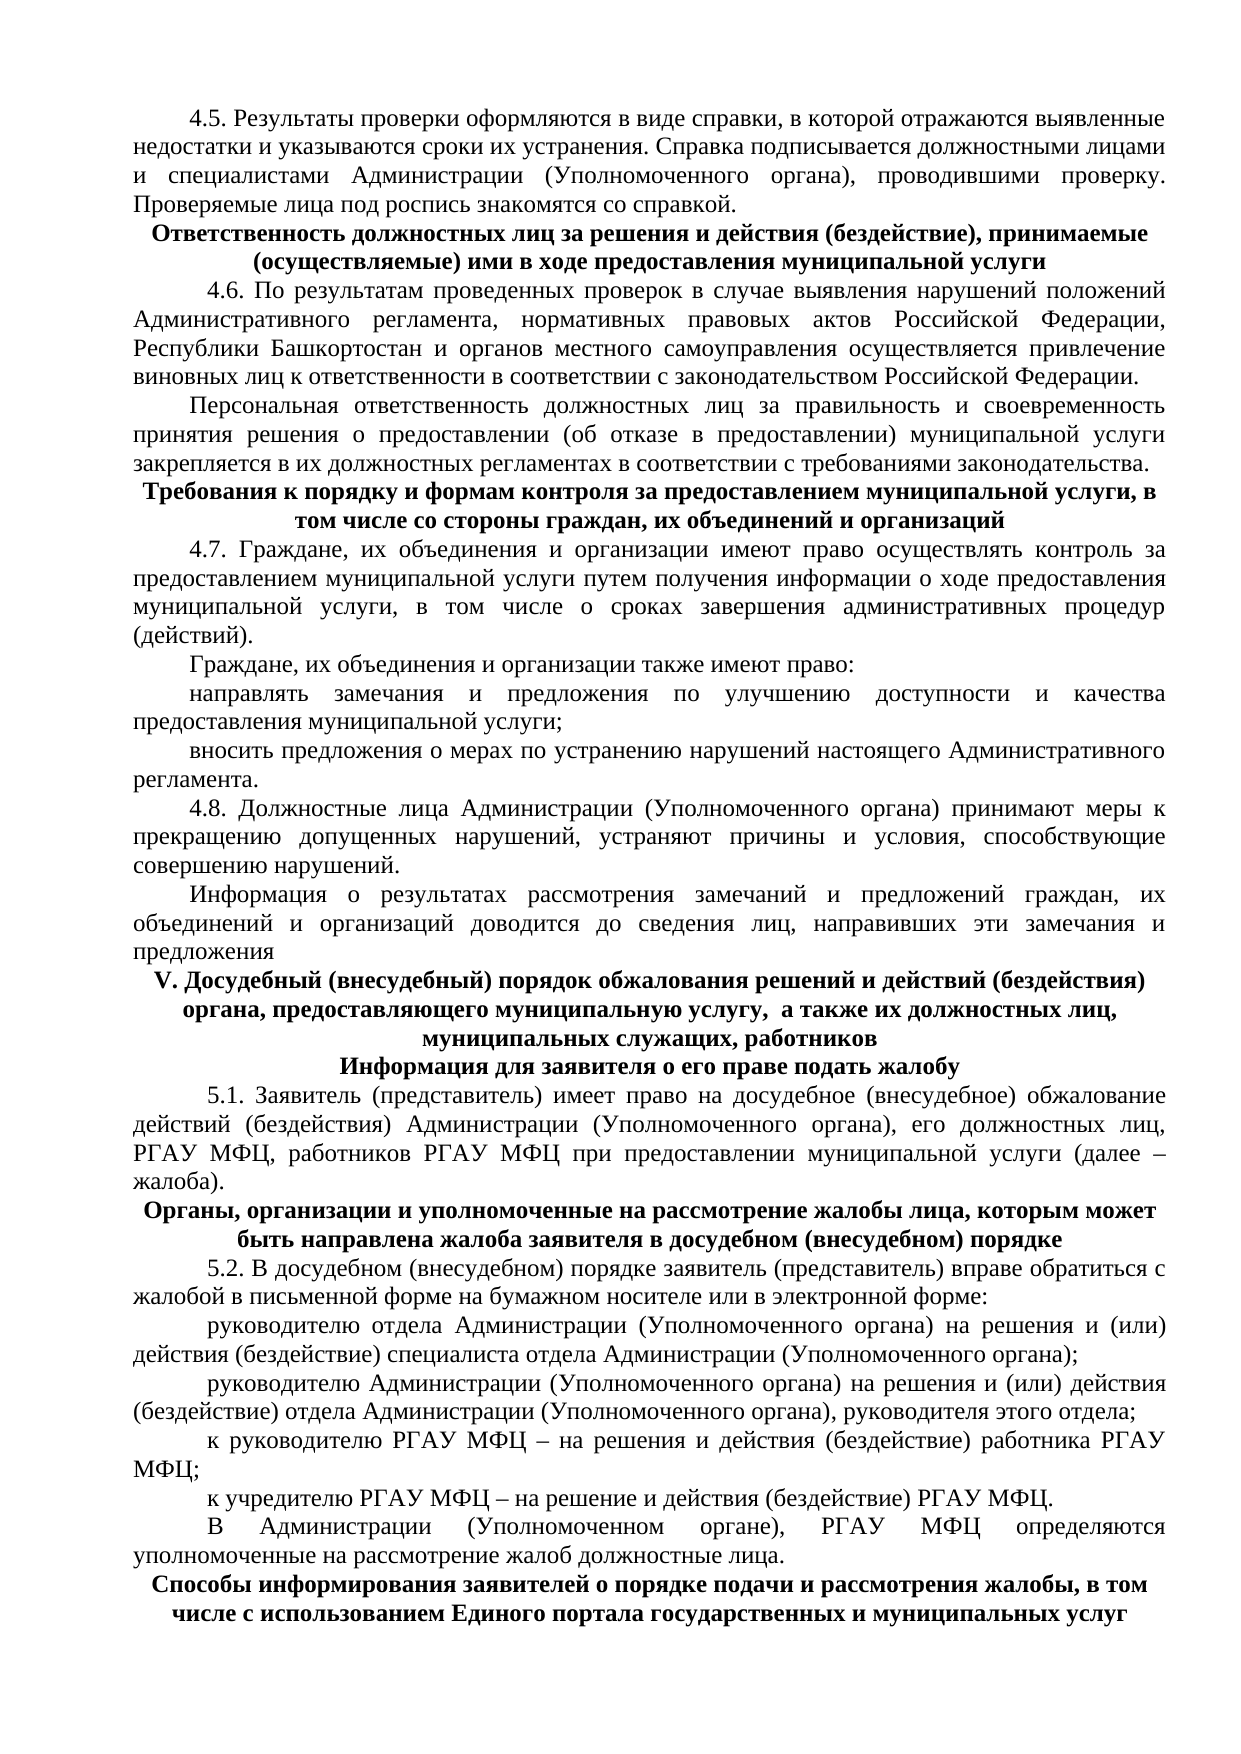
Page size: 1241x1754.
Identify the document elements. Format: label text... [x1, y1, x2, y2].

text к учредителю РГАУ МФЦ – на решение и действия (бездействие) РГАУ МФЦ. [133, 1483, 1167, 1511]
text В Администрации (Уполномоченном органе), РГАУ МФЦ определяются уполномоченные на рассмотрение жалоб должностные лица. [133, 1511, 1167, 1569]
text 4.8. Должностные лица Администрации (Уполномоченного органа) принимают меры к прекращению допущенных нарушений, устраняют причины и условия, способствующие совершению нарушений. [133, 793, 1167, 879]
text руководителю отдела Администрации (Уполномоченного органа) на решения и (или) действия (бездействие) специалиста отдела Администрации (Уполномоченного органа); [133, 1310, 1167, 1368]
text Информация для заявителя о его праве подать жалобу [133, 1051, 1167, 1080]
text Требования к порядку и формам контроля за предоставлением муниципальной услуги, в том числе со стороны граждан, их объединений и организаций [133, 476, 1167, 534]
text руководителю Администрации (Уполномоченного органа) на решения и (или) действия (бездействие) отдела Администрации (Уполномоченного органа), руководителя этого отдела; [133, 1368, 1167, 1425]
text Граждане, их объединения и организации также имеют право: [133, 649, 1167, 678]
text V. Досудебный (внесудебный) порядок обжалования решений и действий (бездействия) органа, предоставляющего муниципальную услугу, а также их должностных лиц, муниципальных служащих, работников [133, 965, 1167, 1051]
text 5.2. В досудебном (внесудебном) порядке заявитель (представитель) вправе обратиться с жалобой в письменной форме на бумажном носителе или в электронной форме: [133, 1253, 1167, 1310]
text к руководителю РГАУ МФЦ – на решения и действия (бездействие) работника РГАУ МФЦ; [133, 1425, 1167, 1483]
text 4.7. Граждане, их объединения и организации имеют право осуществлять контроль за предоставлением муниципальной услуги путем получения информации о ходе предоставления муниципальной услуги, в том числе о сроках завершения административных процедур (действий). [133, 534, 1167, 649]
text 5.1. Заявитель (представитель) имеет право на досудебное (внесудебное) обжалование действий (бездействия) Администрации (Уполномоченного органа), его должностных лиц, РГАУ МФЦ, работников РГАУ МФЦ при предоставлении муниципальной услуги (далее – жалоба). [133, 1080, 1167, 1195]
text Информация о результатах рассмотрения замечаний и предложений граждан, их объединений и организаций доводится до сведения лиц, направивших эти замечания и предложения [133, 879, 1167, 965]
text направлять замечания и предложения по улучшению доступности и качества предоставления муниципальной услуги; [133, 678, 1167, 735]
text Персональная ответственность должностных лиц за правильность и своевременность принятия решения о предоставлении (об отказе в предоставлении) муниципальной услуги закрепляется в их должностных регламентах в соответствии с требованиями законодательства. [133, 390, 1167, 476]
text 4.5. Результаты проверки оформляются в виде справки, в которой отражаются выявленные недостатки и указываются сроки их устранения. Справка подписывается должностными лицами и специалистами Администрации (Уполномоченного органа), проводившими проверку. Проверяемые лица под роспись знакомятся со справкой. [133, 103, 1167, 218]
text вносить предложения о мерах по устранению нарушений настоящего Административного регламента. [133, 735, 1167, 793]
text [133, 1569, 1167, 1626]
text Органы, организации и уполномоченные на рассмотрение жалобы лица, которым может быть направлена жалоба заявителя в досудебном (внесудебном) порядке [133, 1195, 1167, 1253]
text Ответственность должностных лиц за решения и действия (бездействие), принимаемые (осуществляемые) ими в ходе предоставления муниципальной услуги [133, 218, 1167, 275]
text 4.6. По результатам проведенных проверок в случае выявления нарушений положений Административного регламента, нормативных правовых актов Российской Федерации, Республики Башкортостан и органов местного самоуправления осуществляется привлечение виновных лиц к ответственности в соответствии с законодательством Российской Федерации. [133, 275, 1167, 390]
